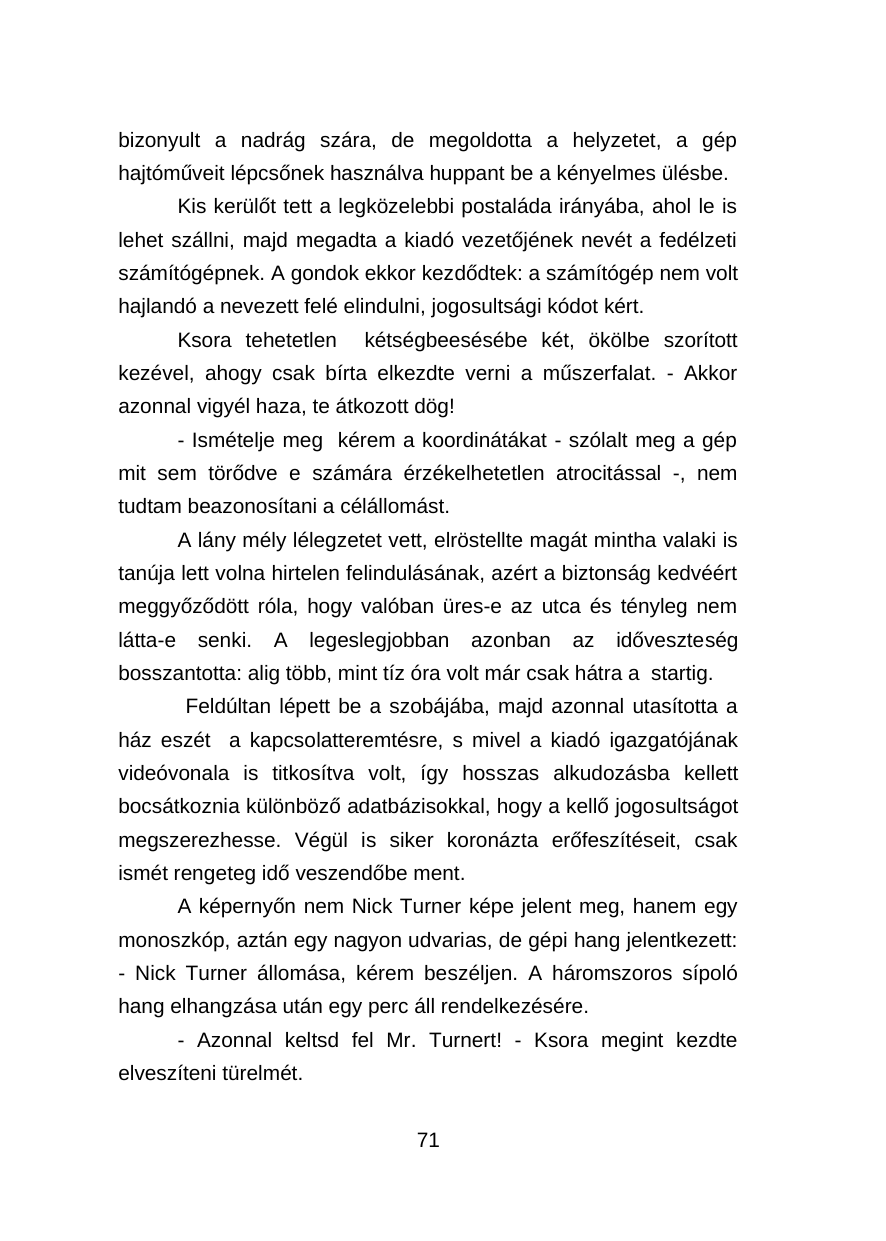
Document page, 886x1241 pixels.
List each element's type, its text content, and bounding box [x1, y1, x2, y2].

text A képernyőn nem Nick Turner képe jelent meg, hanem egy monoszkóp, aztán egy nagyon udvarias, de gépi hang jelentkezett: - Nick Turner állomása, kérem beszéljen. A háromszoros sípoló hang elhangzása után egy perc áll rendelkezésére. [118, 885, 738, 1018]
text - Azonnal keltsd fel Mr. Turnert! - Ksora megint kezdte elveszíteni türelmét. [118, 1018, 738, 1085]
text Kis kerülőt tett a legközelebbi postaláda irányába, ahol le is lehet szállni, majd megadta a kiadó vezetőjének nevét a fedélzeti számítógépnek. A gondok ekkor kezdődtek: a számítógép nem volt hajlandó a nevezett felé elindulni, jogosultsági kódot kért. [118, 185, 738, 318]
text Ksora tehetetlen kétségbeesésébe két, ökölbe szorított kezével, ahogy csak bírta elkezdte verni a műszerfalat. - Akkor azonnal vigyél haza, te átkozott dög! [118, 318, 738, 418]
text Feldúltan lépett be a szobájába, majd azonnal utasította a ház eszét a kapcsolatteremtésre, s mivel a kiadó igazgatójának videóvonala is titkosítva volt, így hosszas alkudozásba kellett bocsátkoznia különböző adatbázisokkal, hogy a kellő jogosultságot megszerezhesse. Végül is siker koronázta erőfeszítéseit, csak ismét rengeteg idő veszendőbe ment. [118, 685, 738, 885]
text - Ismételje meg kérem a koordinátákat - szólalt meg a gép mit sem törődve e számára érzékelhetetlen atrocitással -, nem tudtam beazonosítani a célállomást. [118, 418, 738, 518]
text A lány mély lélegzetet vett, elröstellte magát mintha valaki is tanúja lett volna hirtelen felindulásának, azért a biztonság kedvéért meggyőződött róla, hogy valóban üres-e az utca és tényleg nem látta-e senki. A legeslegjobban azonban az időveszteség bosszantotta: alig több, mint tíz óra volt már csak hátra a startig. [118, 518, 738, 685]
